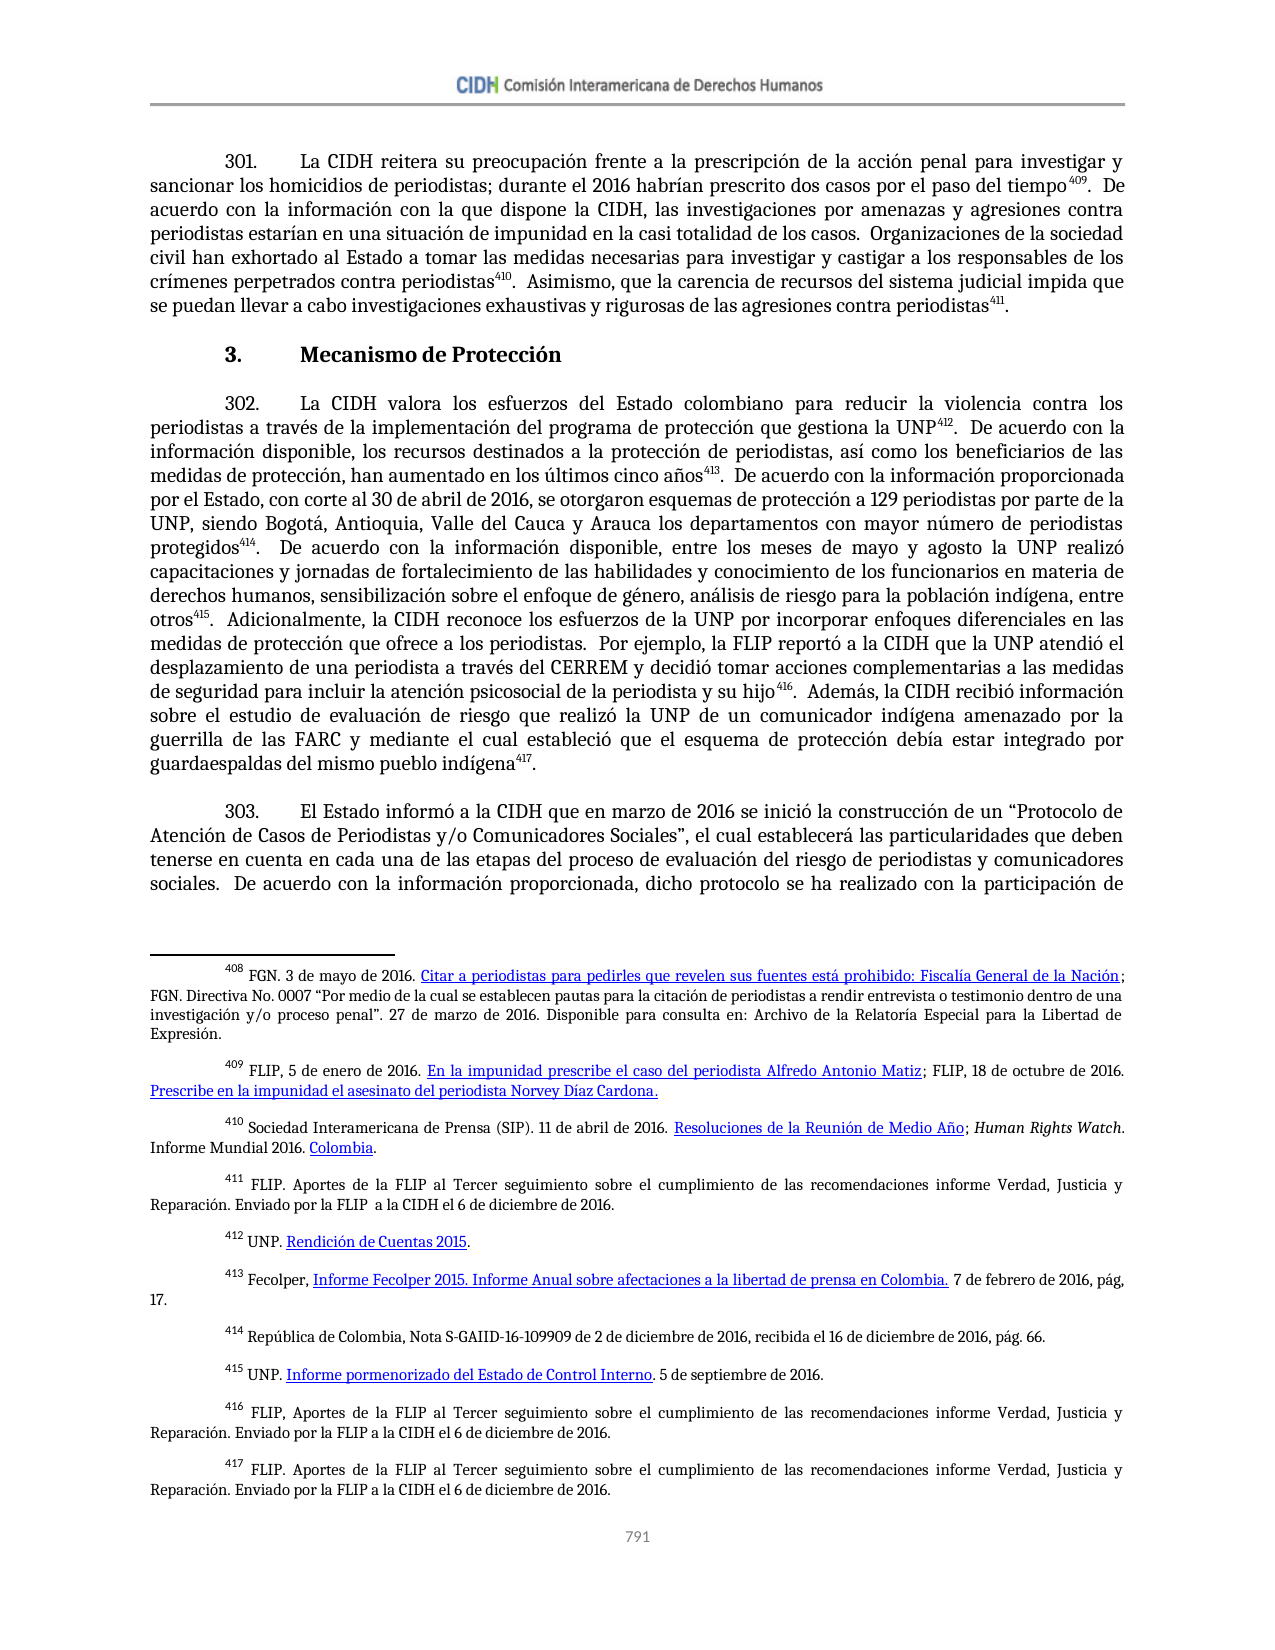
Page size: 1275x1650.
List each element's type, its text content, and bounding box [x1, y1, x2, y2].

picture [450, 75, 826, 96]
text 3. Mecanismo de Protección [225, 342, 1125, 368]
list La CIDH valora los esfuerzos del Estado colombiano para reducir la violencia contra los periodistas a través de la implementación del programa de protección que gestiona la UNP. De acuerdo con la información disponible, los recursos destinados a la protección de periodistas, así como los beneficiarios de las medidas de protección, han aumentado en los últimos cinco años. De acuerdo con la información proporcionada por el Estado, con corte al 30 de abril de 2016, se otorgaron esquemas de protección a 129 periodistas por parte de la UNP, siendo Bogotá, Antioquia, Valle del Cauca y Arauca los departamentos con mayor número de periodistas protegidos. De acuerdo con la información disponible, entre los meses de mayo y agosto la UNP realizó capacitaciones y jornadas de fortalecimiento de las habilidades y conocimiento de los funcionarios en materia de derechos humanos, sensibilización sobre el enfoque de género, análisis de riesgo para la población indígena, entre otros. Adicionalmente, la CIDH reconoce los esfuerzos de la UNP por incorporar enfoques diferenciales en las medidas de protección que ofrece a los periodistas. Por ejemplo, la FLIP reportó a la CIDH que la UNP atendió el desplazamiento de una periodista a través del CERREM y decidió tomar acciones complementarias a las medidas de seguridad para incluir la atención psicosocial de la periodista y su hijo. Además, la CIDH recibió información sobre el estudio de evaluación de riesgo que realizó la UNP de un comunicador indígena amenazado por la guerrilla de las FARC y mediante el cual estableció que el esquema de protección debía estar integrado por guardaespaldas del mismo pueblo indígena. [150, 392, 1125, 775]
list El Estado informó a la CIDH que en marzo de 2016 se inició la construcción de un “Protocolo de Atención de Casos de Periodistas y/o Comunicadores Sociales”, el cual establecerá las particularidades que deben tenerse en cuenta en cada una de las etapas del proceso de evaluación del riesgo de periodistas y comunicadores sociales. De acuerdo con la información proporcionada, dicho protocolo se ha realizado con la participación de organizaciones de la sociedad civil, específicamente la FLIP y Fecolper. El Protocolo estaría en su fase final antes de ser validado y aprobado por la Dirección de la UNP y las organizaciones de la sociedad civil. [150, 799, 1125, 895]
list La CIDH reitera su preocupación frente a la prescripción de la acción penal para investigar y sancionar los homicidios de periodistas; durante el 2016 habrían prescrito dos casos por el paso del tiempo. De acuerdo con la información con la que dispone la CIDH, las investigaciones por amenazas y agresiones contra periodistas estarían en una situación de impunidad en la casi totalidad de los casos. Organizaciones de la sociedad civil han exhortado al Estado a tomar las medidas necesarias para investigar y castigar a los responsables de los crímenes perpetrados contra periodistas. Asimismo, que la carencia de recursos del sistema judicial impida que se puedan llevar a cabo investigaciones exhaustivas y rigurosas de las agresiones contra periodistas. [150, 150, 1125, 318]
